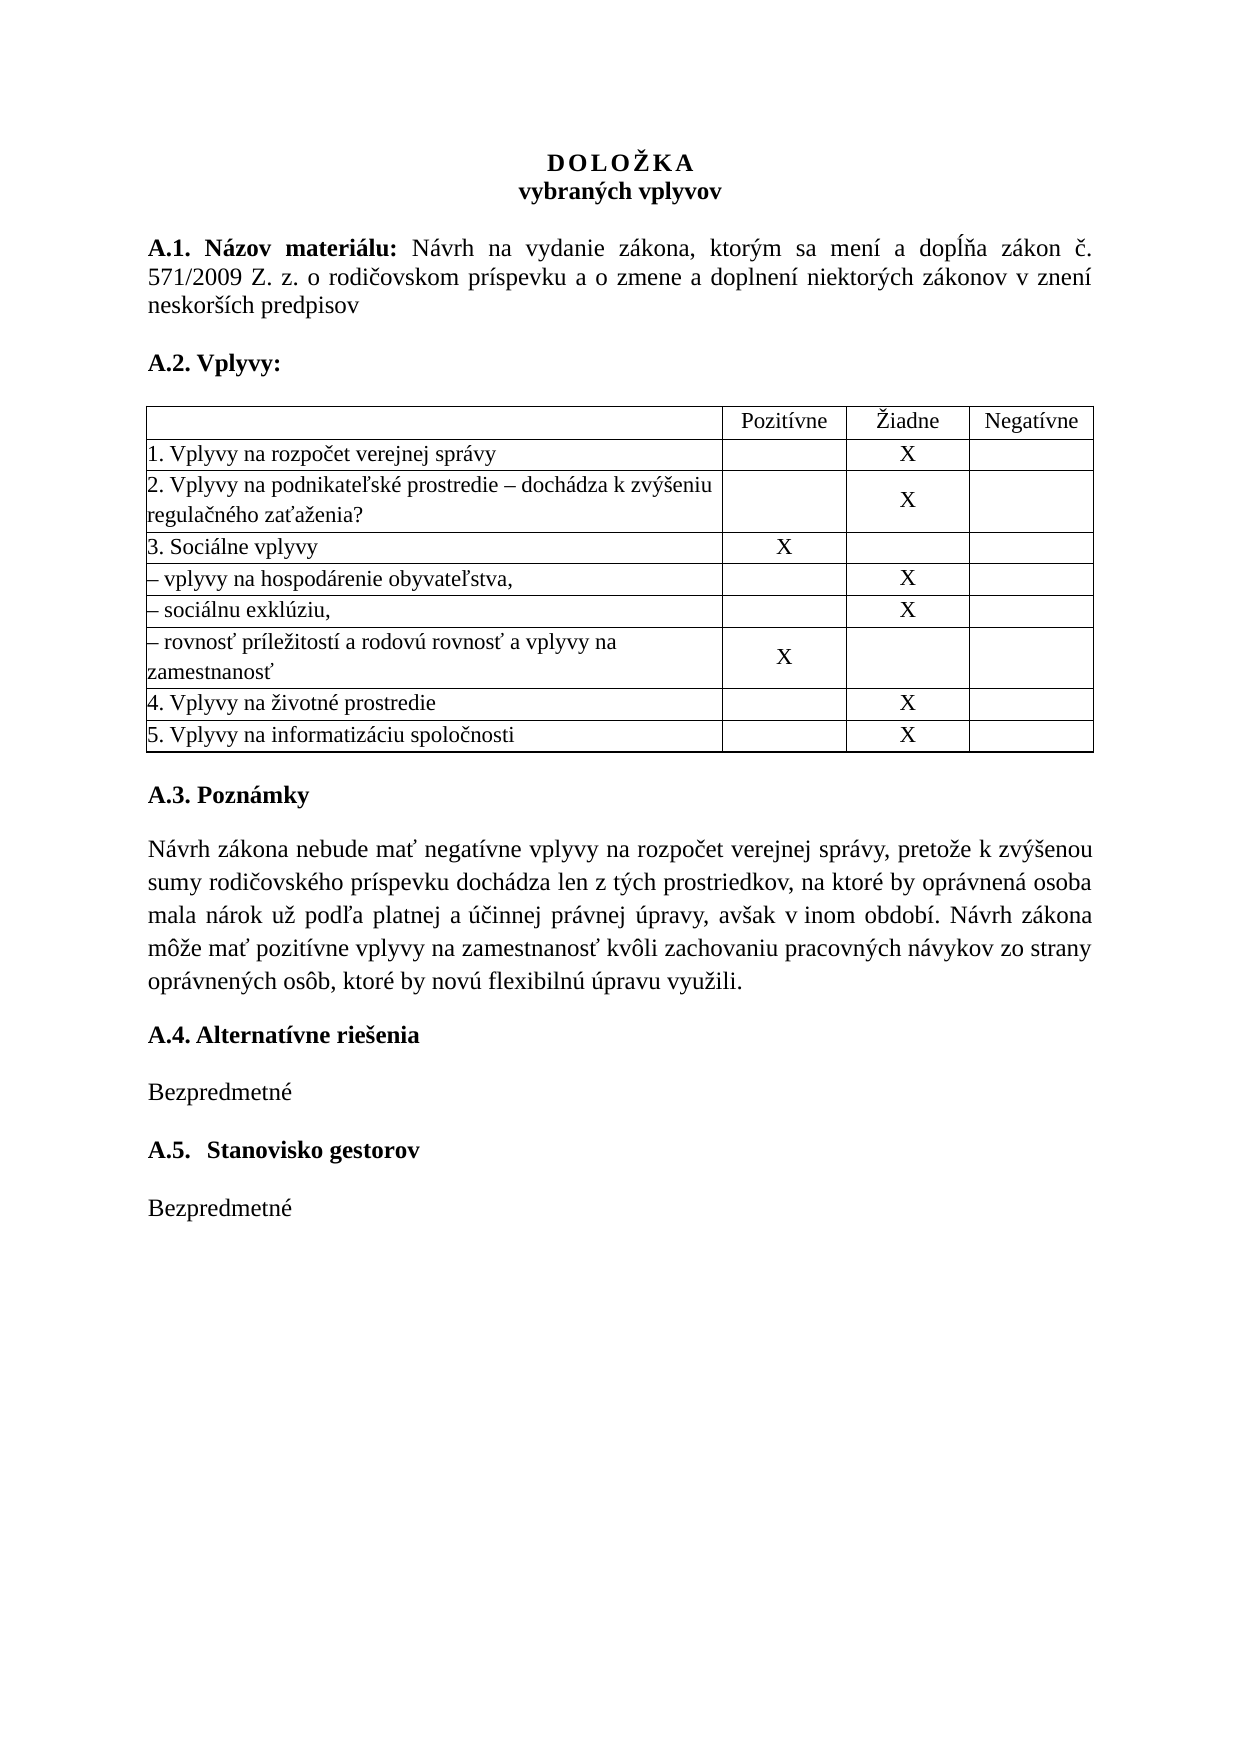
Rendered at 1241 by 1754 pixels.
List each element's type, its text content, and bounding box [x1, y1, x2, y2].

text vybraných vplyvov [148, 176, 1093, 205]
text A.1. Názov materiálu: Návrh na vydanie zákona, ktorým sa mení a dopĺňa zákon č. 571/2009 Z. z. o rodičovskom príspevku a o zmene a doplnení niektorých zákonov v znení neskorších predpisov [148, 233, 1093, 319]
text A.5. Stanovisko gestorov [148, 1135, 1093, 1164]
table_cell 2. Vplyvy na podnikateľské prostredie – dochádza k zvýšeniu regulačného zaťaženia? [147, 471, 722, 532]
table_cell X [847, 689, 969, 720]
table_cell [970, 533, 1093, 563]
text Bezpredmetné [148, 1077, 1093, 1106]
table_cell [970, 440, 1093, 470]
table_cell [723, 689, 846, 720]
table_header Pozitívne [723, 407, 846, 438]
table_cell [970, 596, 1093, 627]
table_cell [723, 596, 846, 627]
table_cell X [847, 471, 969, 532]
text A.4. Alternatívne riešenia [148, 1020, 1093, 1049]
table_cell [723, 440, 846, 470]
table_cell X [723, 628, 846, 688]
table_cell X [847, 440, 969, 470]
table_cell [847, 533, 969, 563]
table_cell 4. Vplyvy na životné prostredie [147, 689, 722, 720]
text A.3. Poznámky [148, 781, 1093, 809]
table_cell 3. Sociálne vplyvy [147, 533, 722, 563]
table_cell X [723, 533, 846, 563]
text Návrh zákona nebude mať negatívne vplyvy na rozpočet verejnej správy, pretože k zvýšenou sumy rodičovského príspevku dochádza len z tých prostriedkov, na ktoré by oprávnená osoba mala nárok už podľa platnej a účinnej právnej úpravy, avšak v inom období. Návrh zákona môže mať pozitívne vplyvy na zamestnanosť kvôli zachovaniu pracovných návykov zo strany oprávnených osôb, ktoré by novú flexibilnú úpravu využili. [148, 834, 1093, 995]
table_cell [723, 471, 846, 532]
table_cell 5. Vplyvy na informatizáciu spoločnosti [147, 721, 722, 751]
table_cell [970, 564, 1093, 595]
table_cell – vplyvy na hospodárenie obyvateľstva, [147, 564, 722, 595]
text A.2. Vplyvy: [148, 348, 1093, 377]
table_cell [970, 628, 1093, 688]
text Bezpredmetné [148, 1193, 1093, 1222]
table_cell – sociálnu exklúziu, [147, 596, 722, 627]
table_cell X [847, 721, 969, 751]
table_cell [723, 721, 846, 751]
table_cell X [847, 596, 969, 627]
table_cell [970, 721, 1093, 751]
table_header Negatívne [970, 407, 1093, 438]
text Doložka [148, 148, 1093, 176]
table_cell [970, 471, 1093, 532]
table_header [147, 407, 722, 438]
table_cell – rovnosť príležitostí a rodovú rovnosť a vplyvy na zamestnanosť [147, 628, 722, 688]
table_cell [970, 689, 1093, 720]
table_cell 1. Vplyvy na rozpočet verejnej správy [147, 440, 722, 470]
table_cell X [847, 564, 969, 595]
table_cell [847, 628, 969, 688]
table_header Žiadne [847, 407, 969, 438]
table_cell [723, 564, 846, 595]
